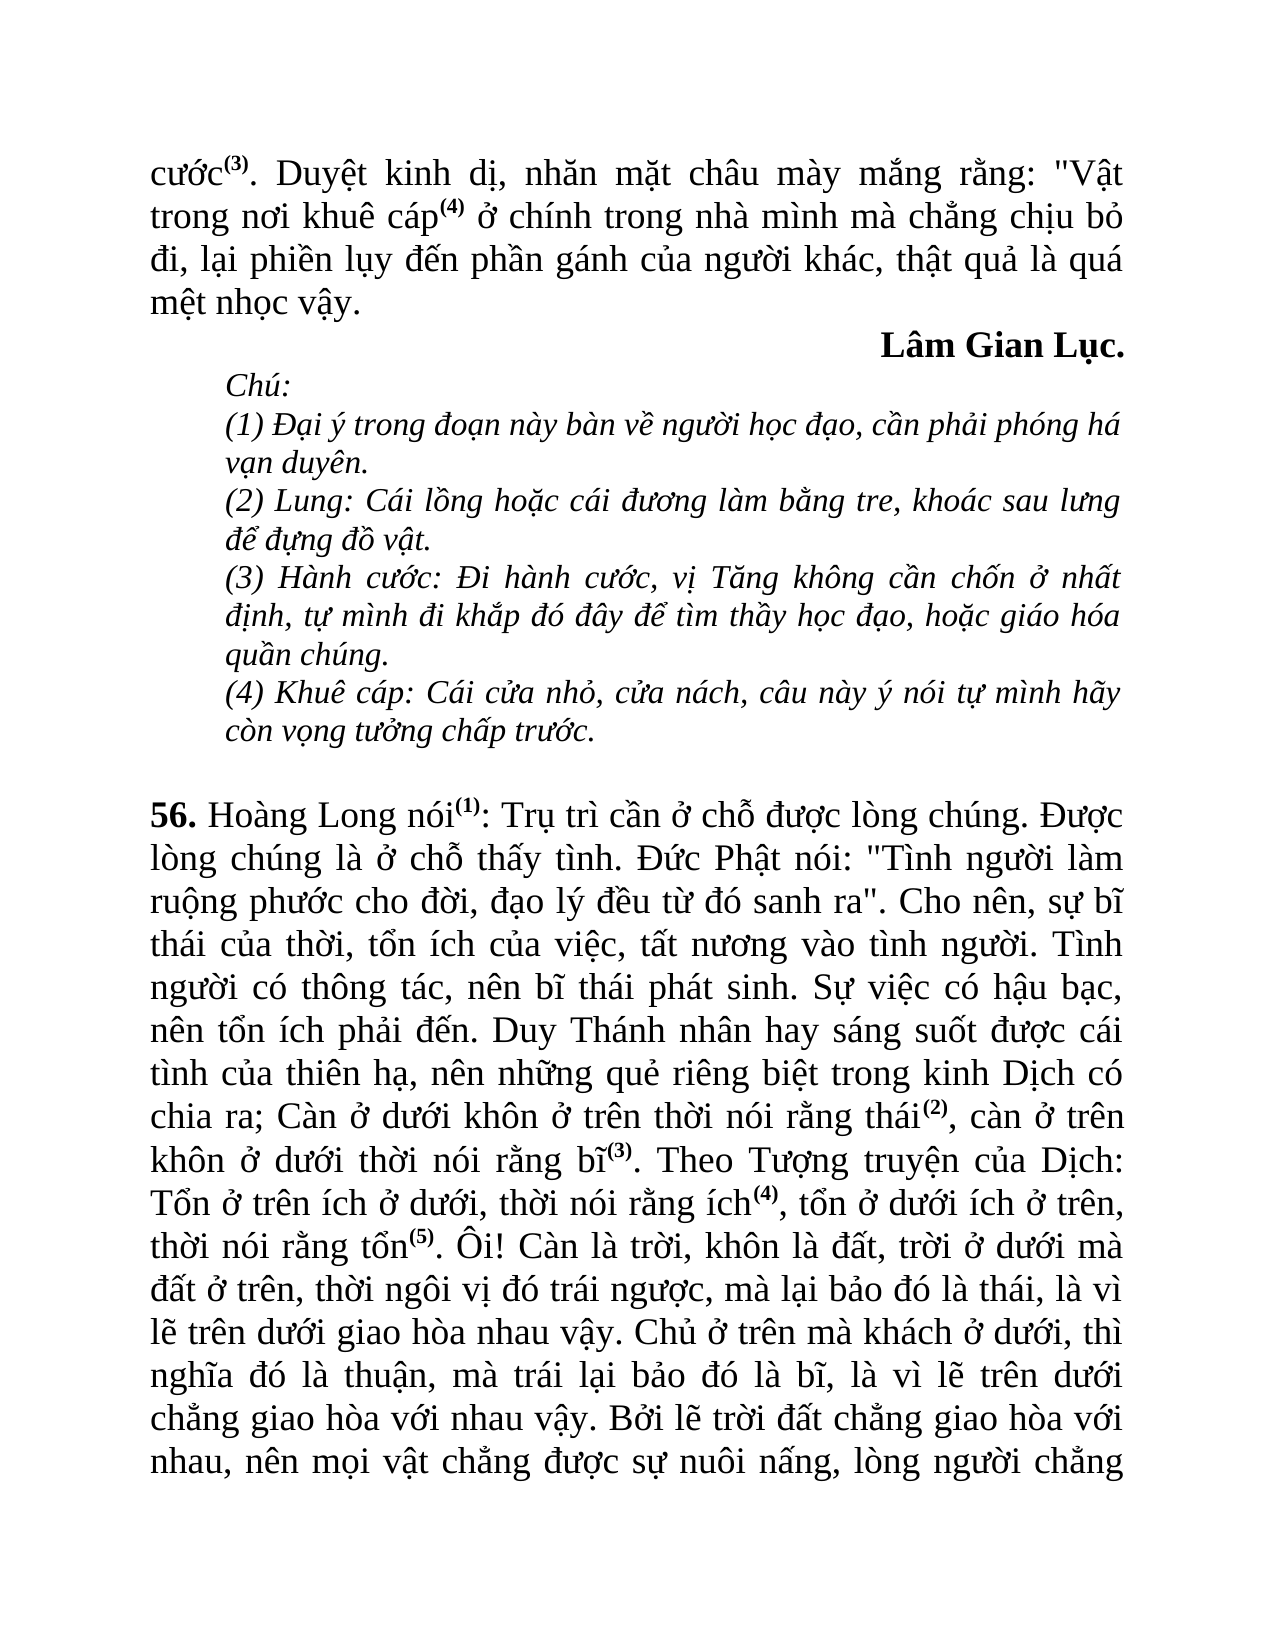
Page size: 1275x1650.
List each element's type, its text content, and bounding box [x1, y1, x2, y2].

text Lâm Gian Lục. [150, 322, 1125, 366]
text Chú: [225, 366, 1125, 404]
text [150, 792, 1125, 1482]
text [150, 150, 1125, 322]
text (2) Lung: Cái lồng hoặc cái đương làm bằng tre, khoác sau lưng để đựng đồ vật. [225, 481, 1125, 557]
text (1) Ðại ý trong đoạn này bàn về người học đạo, cần phải phóng há vạn duyên. [225, 404, 1125, 481]
text (4) Khuê cáp: Cái cửa nhỏ, cửa nách, câu này ý nói tự mình hãy còn vọng tưởng chấp trước. [225, 672, 1125, 749]
text (3) Hành cước: Ði hành cước, vị Tăng không cần chốn ở nhất định, tự mình đi khắp đó đây để tìm thầy học đạo, hoặc giáo hóa quần chúng. [225, 557, 1125, 672]
